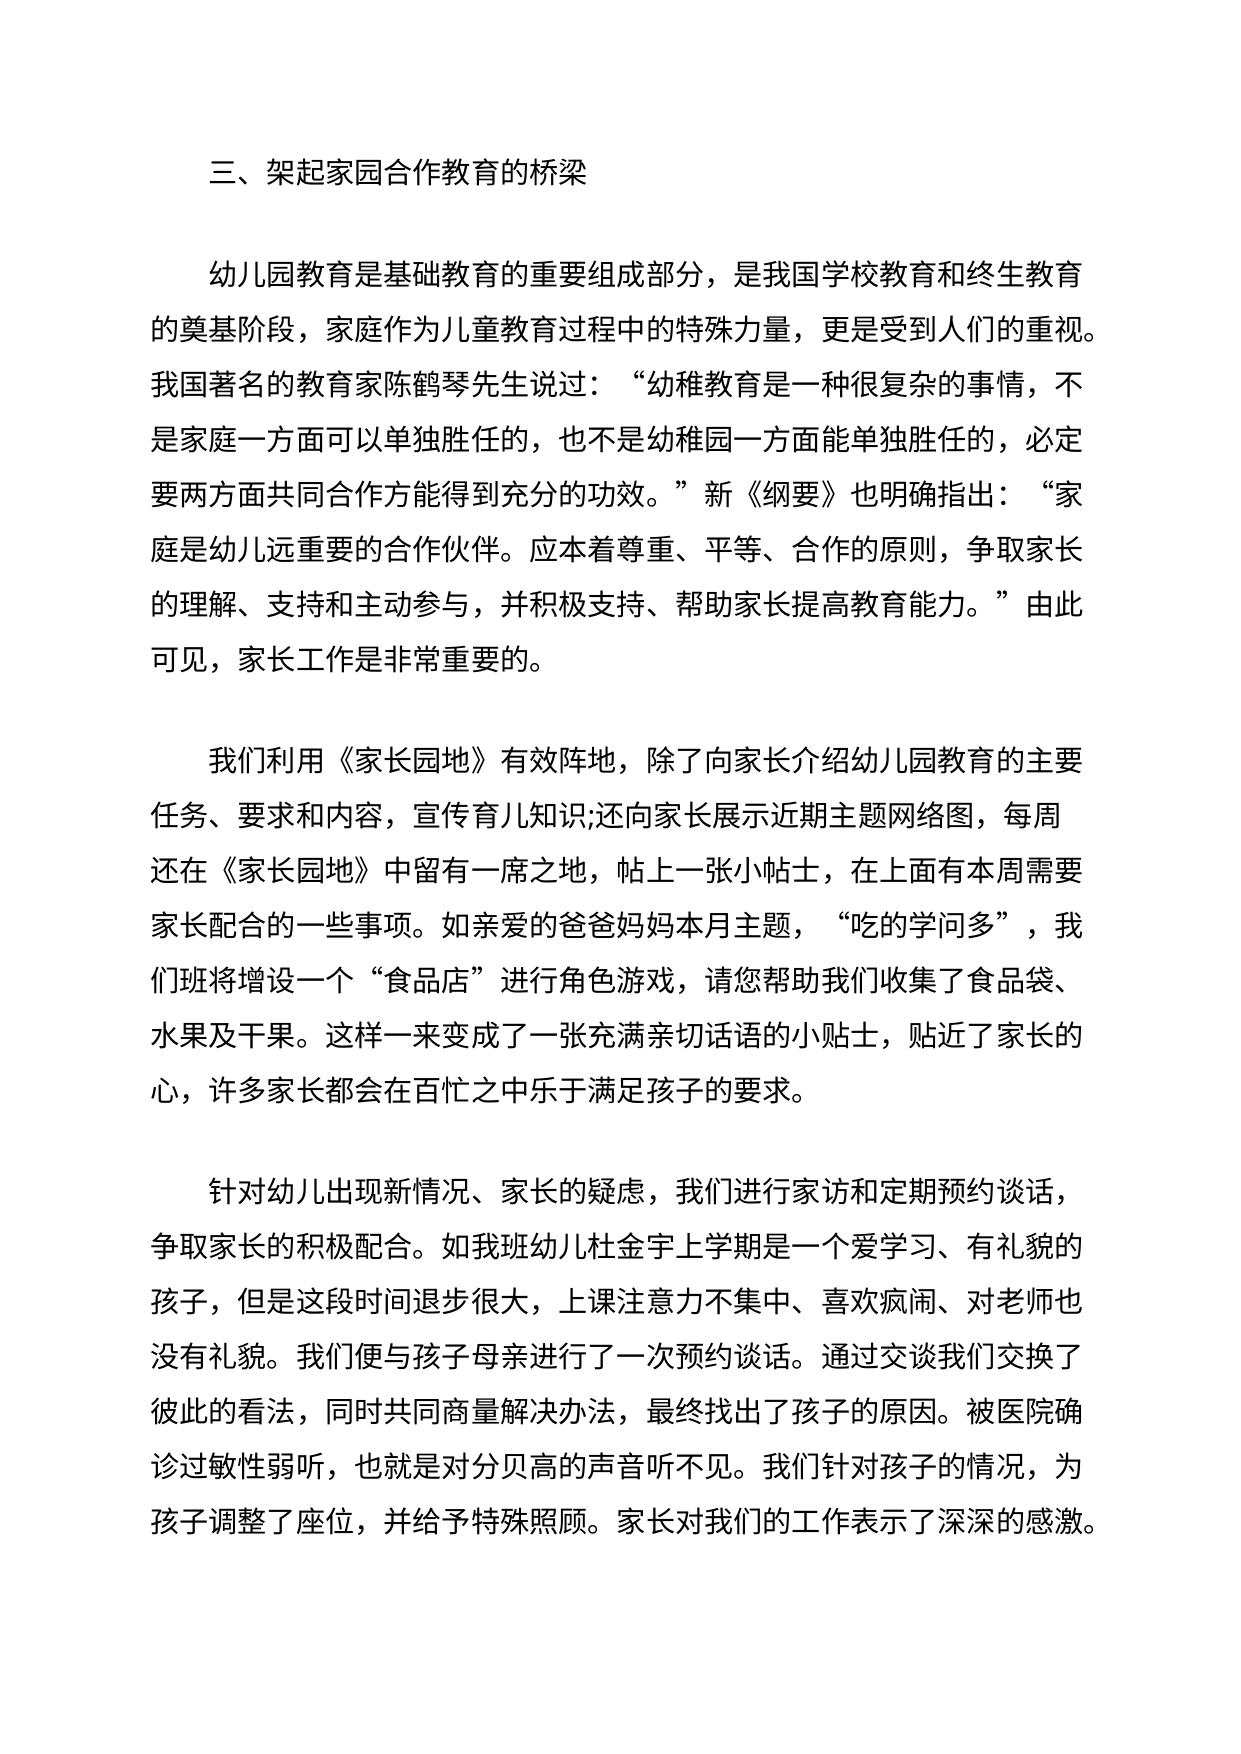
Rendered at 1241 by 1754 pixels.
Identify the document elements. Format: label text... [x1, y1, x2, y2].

text 三、架起家园合作教育的桥梁 [150, 150, 1090, 192]
text 针对幼儿出现新情况、家长的疑虑，我们进行家访和定期预约谈话，争取家长的积极配合。如我班幼儿杜金宇上学期是一个爱学习、有礼貌的孩子，但是这段时间退步很大，上课注意力不集中、喜欢疯闹、对老师也没有礼貌。我们便与孩子母亲进行了一次预约谈话。通过交谈我们交换了彼此的看法，同时共同商量解决办法，最终找出了孩子的原因。被医院确诊过敏性弱听，也就是对分贝高的声音听不见。我们针对孩子的情况，为孩子调整了座位，并给予特殊照顾。家长对我们的工作表示了深深的感激。 [150, 1169, 1090, 1541]
text 我们利用《家长园地》有效阵地，除了向家长介绍幼儿园教育的主要任务、要求和内容，宣传育儿知识;还向家长展示近期主题网络图，每周还在《家长园地》中留有一席之地，帖上一张小帖士，在上面有本周需要家长配合的一些事项。如亲爱的爸爸妈妈本月主题，“吃的学问多”，我们班将增设一个“食品店”进行角色游戏，请您帮助我们收集了食品袋、水果及干果。这样一来变成了一张充满亲切话语的小贴士，贴近了家长的心，许多家长都会在百忙之中乐于满足孩子的要求。 [150, 738, 1090, 1109]
text 幼儿园教育是基础教育的重要组成部分，是我国学校教育和终生教育的奠基阶段，家庭作为儿童教育过程中的特殊力量，更是受到人们的重视。我国著名的教育家陈鹤琴先生说过：“幼稚教育是一种很复杂的事情，不是家庭一方面可以单独胜任的，也不是幼稚园一方面能单独胜任的，必定要两方面共同合作方能得到充分的功效。”新《纲要》也明确指出：“家庭是幼儿远重要的合作伙伴。应本着尊重、平等、合作的原则，争取家长的理解、支持和主动参与，并积极支持、帮助家长提高教育能力。”由此可见，家长工作是非常重要的。 [150, 252, 1090, 678]
